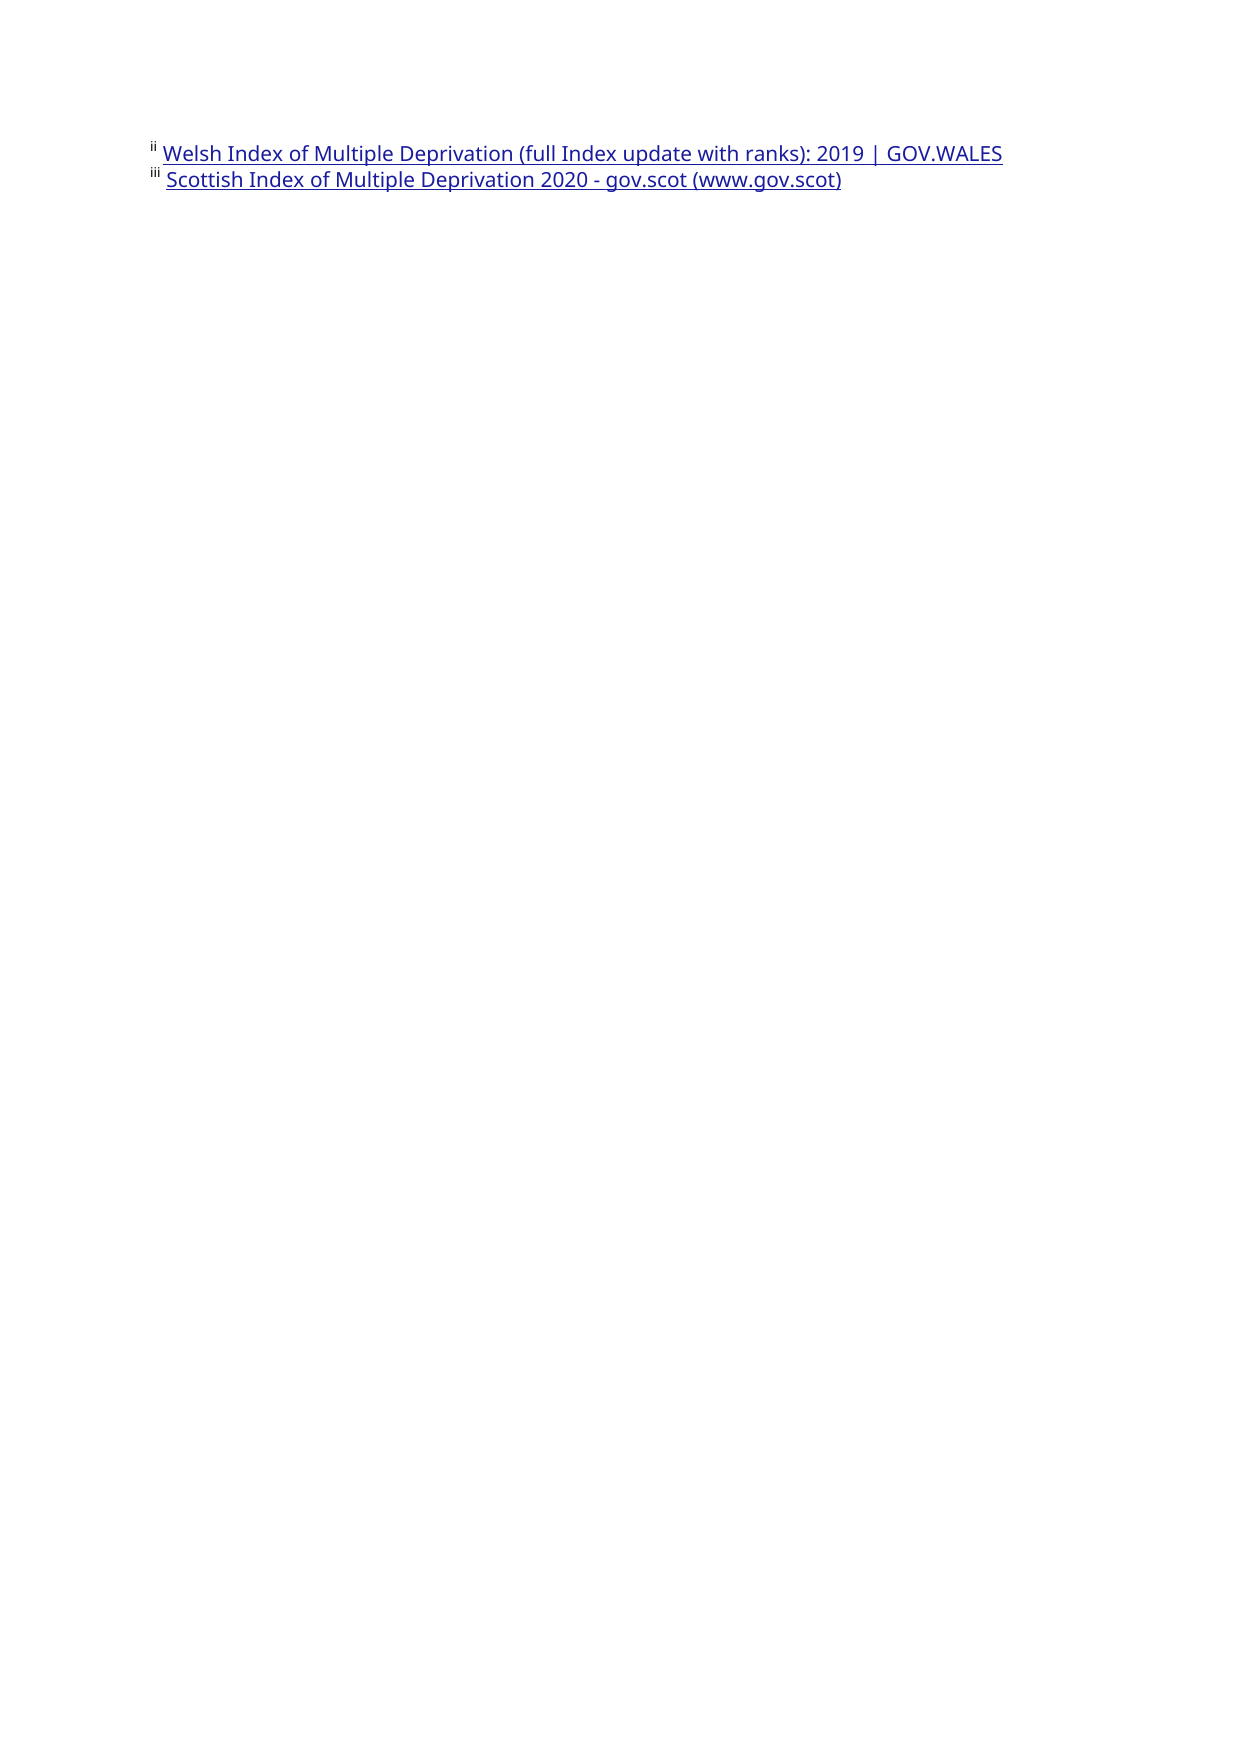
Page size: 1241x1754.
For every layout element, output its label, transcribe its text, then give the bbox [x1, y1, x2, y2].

text iii Scottish Index of Multiple Deprivation 2020 - gov.scot (www.gov.scot) [150, 167, 1103, 192]
text ii Welsh Index of Multiple Deprivation (full Index update with ranks): 2019 | GOV.WALES [150, 142, 1103, 167]
